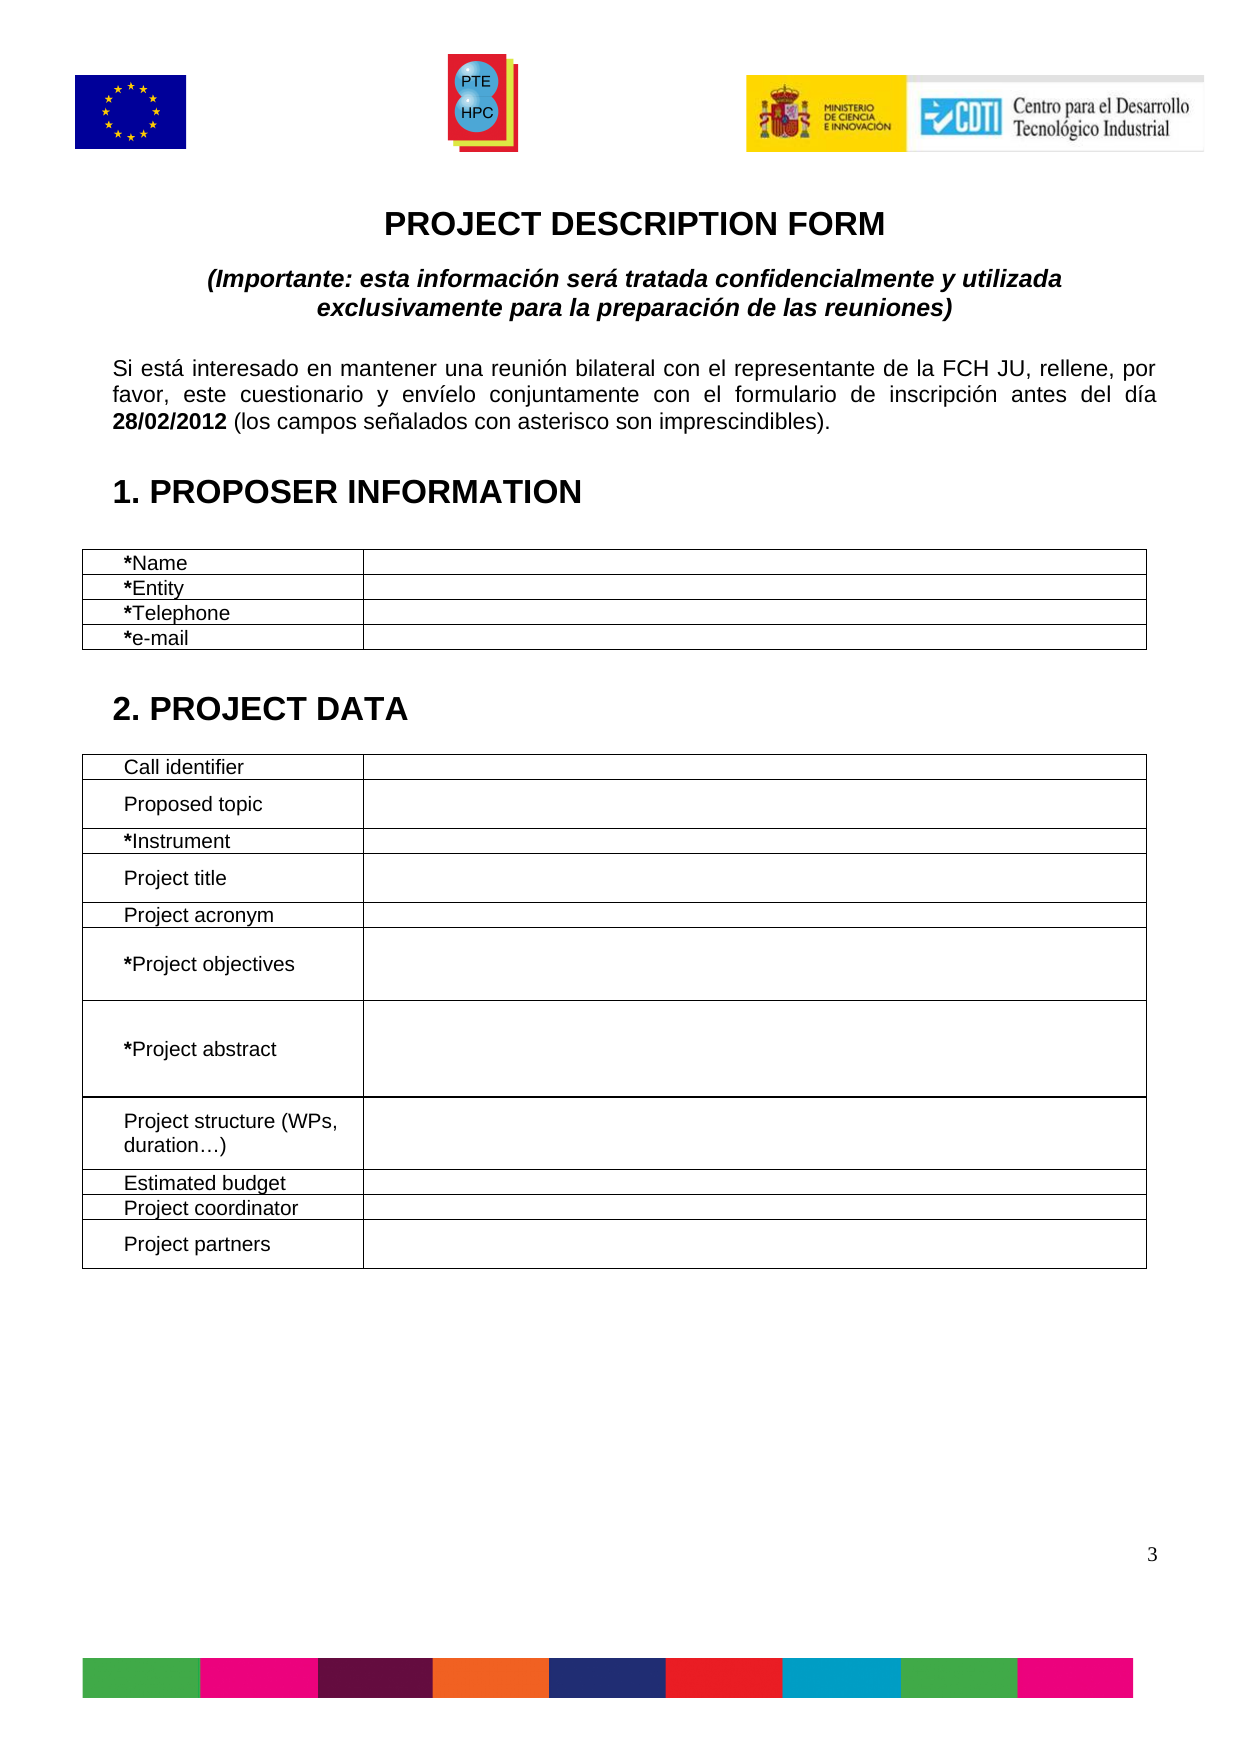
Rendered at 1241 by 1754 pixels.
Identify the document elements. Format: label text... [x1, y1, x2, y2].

table_cell [364, 928, 1146, 999]
text (Importante: esta información será tratada confidencialmente y utilizada exclusivamente para la preparación de las reuniones) [112, 264, 1157, 321]
text PROJECT DESCRIPTION FORM [112, 204, 1157, 242]
table_cell [364, 575, 1146, 599]
table_cell *Project objectives [83, 928, 363, 999]
table_header Call identifier [83, 755, 363, 779]
table_cell [364, 1001, 1146, 1096]
table_cell [364, 854, 1146, 902]
table_cell [364, 600, 1146, 624]
table_cell Project title [83, 854, 363, 902]
table_cell Project acronym [83, 903, 363, 927]
picture [902, 1658, 1134, 1698]
table_cell [364, 1195, 1146, 1219]
table_header *Name [83, 550, 363, 574]
table_cell *Telephone [83, 600, 363, 624]
text 1. PROPOSER INFORMATION [112, 472, 1157, 511]
table_cell Project coordinator [83, 1195, 363, 1219]
table_cell *e-mail [83, 625, 363, 649]
table_cell Project partners [83, 1220, 363, 1268]
table_cell [364, 1098, 1146, 1169]
table_cell [364, 780, 1146, 828]
table_cell [364, 625, 1146, 649]
table_cell *Project abstract [83, 1001, 363, 1096]
picture [75, 75, 187, 149]
picture [82, 1658, 782, 1698]
table_cell *Instrument [83, 829, 363, 853]
picture [447, 54, 519, 152]
table_cell [364, 903, 1146, 927]
picture [746, 75, 1205, 152]
table_cell [364, 829, 1146, 853]
table_cell Estimated budget [83, 1170, 363, 1194]
table_cell [364, 1220, 1146, 1268]
text 2. PROJECT DATA [112, 689, 1157, 727]
table_cell *Entity [83, 575, 363, 599]
table_cell Proposed topic [83, 780, 363, 828]
text Si está interesado en mantener una reunión bilateral con el representante de la FCH JU, rellene, por favor, este cuestionario y envíelo conjuntamente con el formulario de inscripción antes del día 28/02/2012 (los campos señalados con asterisco son imprescindibles). [112, 355, 1157, 434]
table_header [364, 550, 1146, 574]
table_cell Project structure (WPs, duration…) [83, 1098, 363, 1169]
table_cell [364, 1170, 1146, 1194]
table_header [364, 755, 1146, 779]
